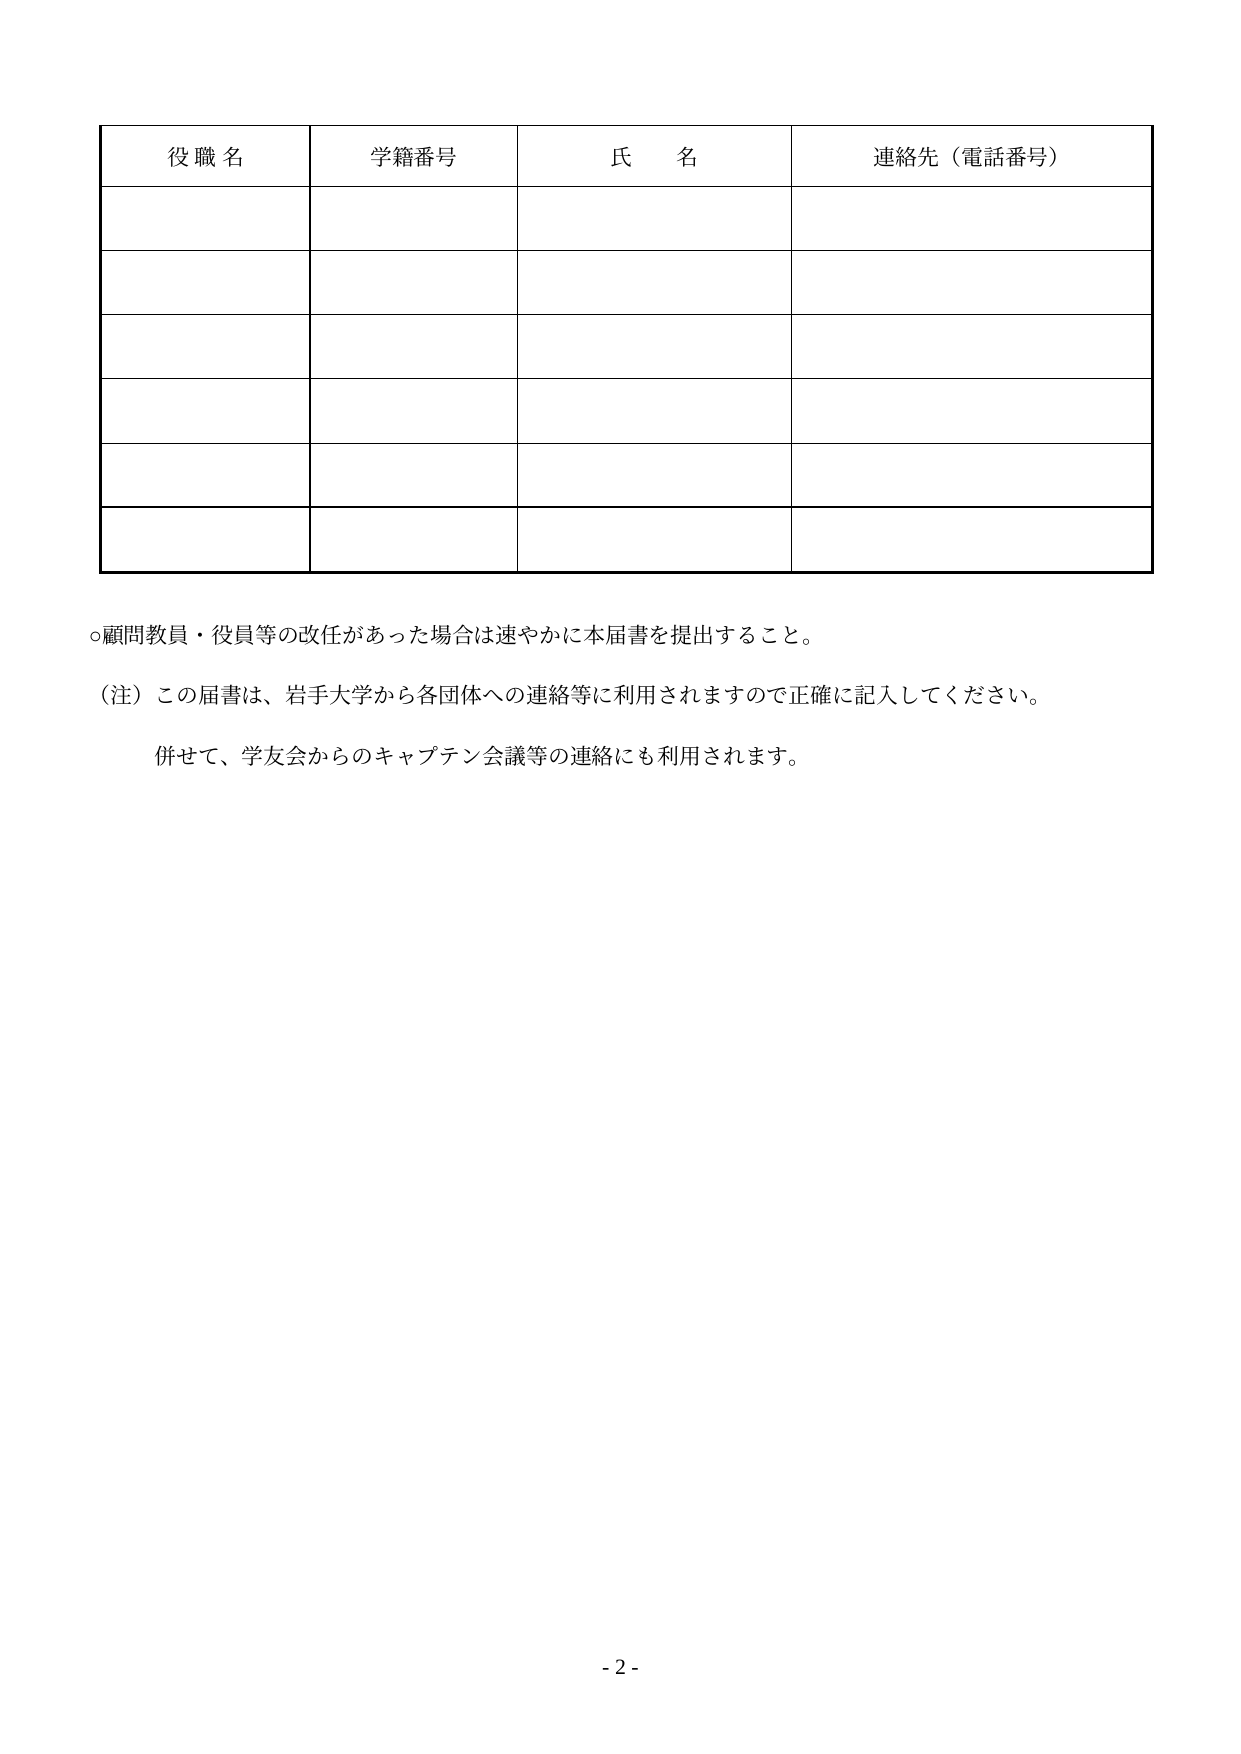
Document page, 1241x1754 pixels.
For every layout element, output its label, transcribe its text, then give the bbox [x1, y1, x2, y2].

table_cell [518, 251, 791, 314]
table_cell [311, 379, 517, 442]
table_cell 氏 名 [518, 126, 791, 186]
table_cell [792, 187, 1151, 250]
table_cell [518, 379, 791, 442]
table_cell [518, 187, 791, 250]
table_cell [518, 508, 791, 571]
text ○顧問教員・役員等の改任があった場合は速やかに本届書を提出すること。 [88, 604, 1152, 664]
table_cell 学籍番号 [311, 126, 517, 186]
table_cell [792, 508, 1151, 571]
table_cell [311, 444, 517, 506]
text 併せて、学友会からのキャプテン会議等の連絡にも利用されます。 [88, 725, 1152, 785]
table_cell [311, 315, 517, 378]
table_cell [311, 508, 517, 571]
table_cell [792, 444, 1151, 506]
table_cell [102, 315, 309, 378]
table_cell [518, 444, 791, 506]
table_cell [792, 315, 1151, 378]
text （注）この届書は、岩手大学から各団体への連絡等に利用されますので正確に記入してください。 [88, 664, 1152, 725]
table_cell [102, 508, 309, 571]
table_cell [102, 187, 309, 250]
table_cell [102, 444, 309, 506]
table_cell [792, 251, 1151, 314]
table_cell 連絡先（電話番号） [792, 126, 1151, 186]
table_cell [311, 251, 517, 314]
table_cell [311, 187, 517, 250]
table_cell [792, 379, 1151, 442]
table_cell [102, 379, 309, 442]
table_cell 役 職 名 [102, 126, 309, 186]
table_cell [102, 251, 309, 314]
table_cell [518, 315, 791, 378]
